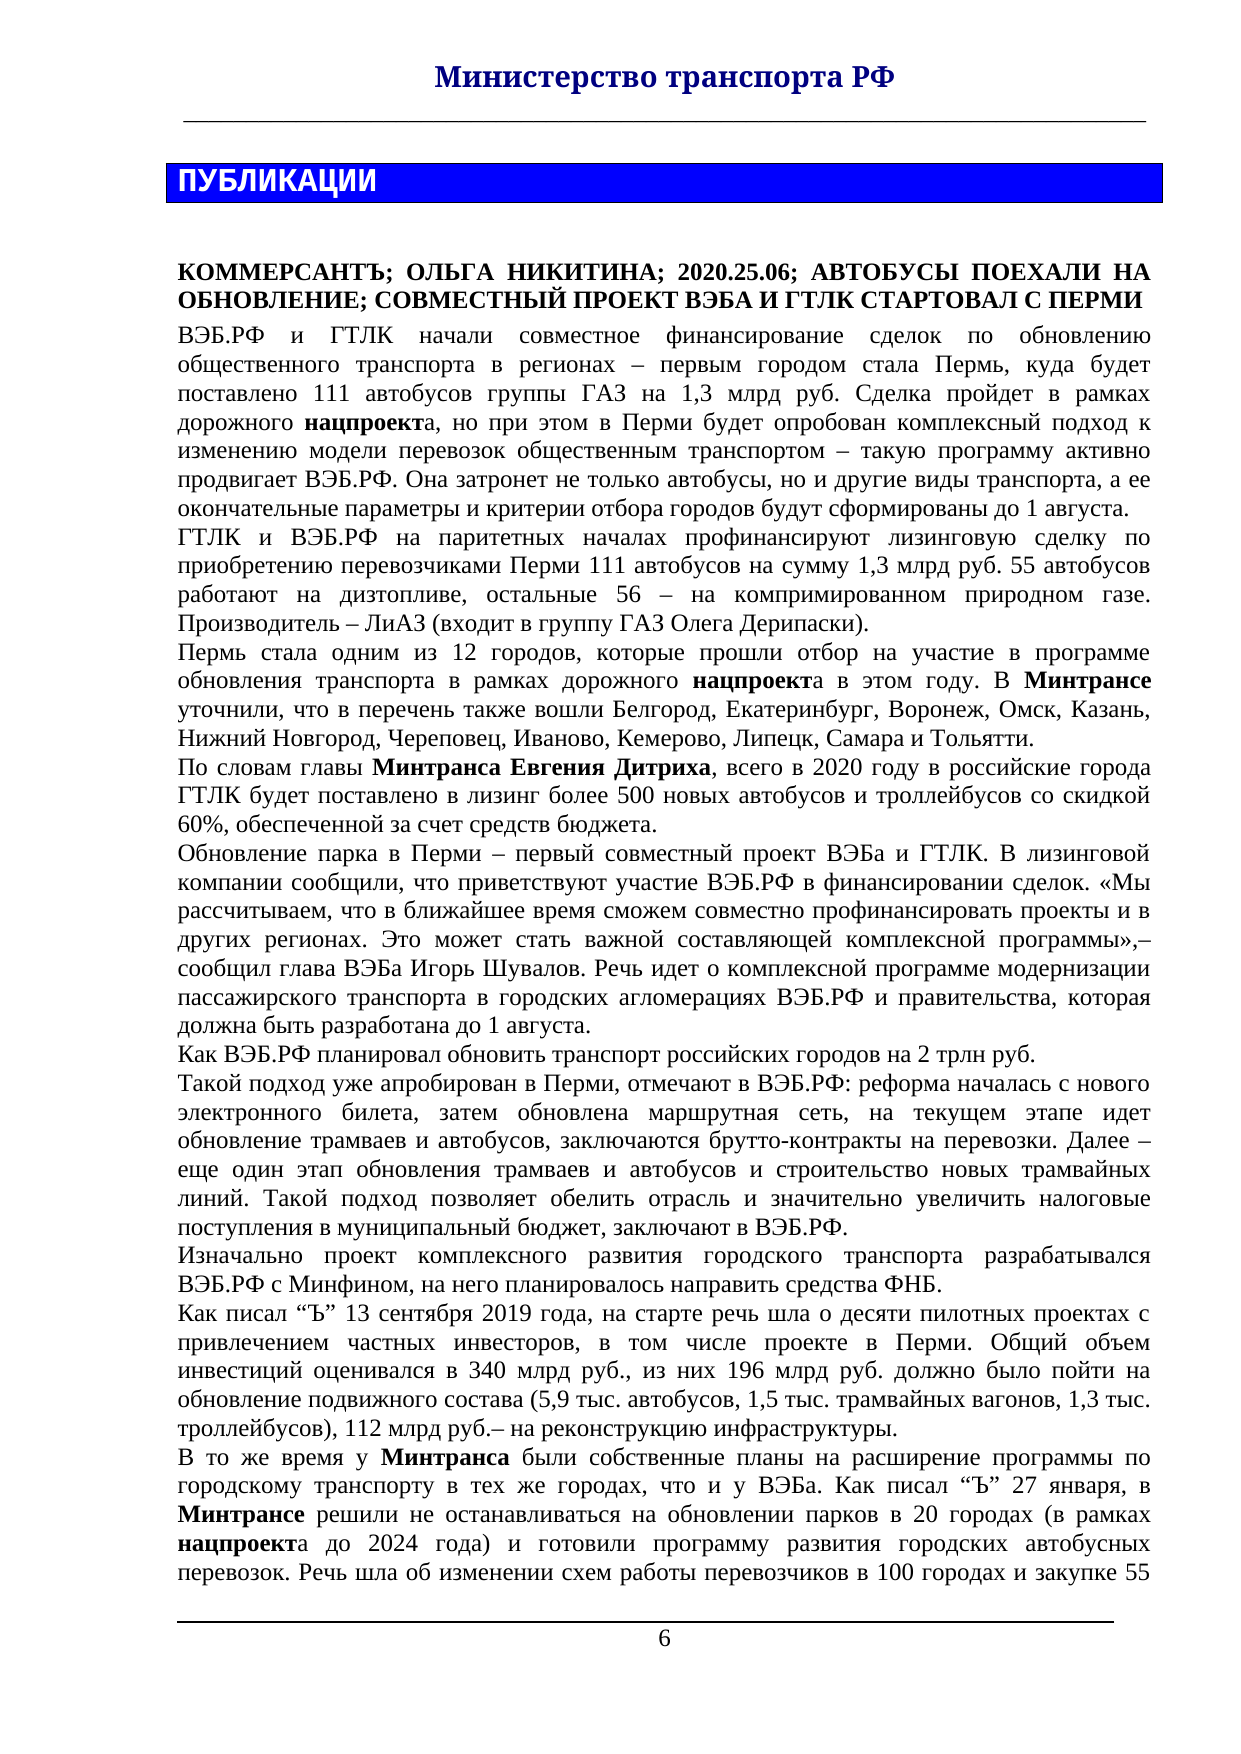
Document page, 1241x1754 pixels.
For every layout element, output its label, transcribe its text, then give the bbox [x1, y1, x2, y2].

text ВЭБ.РФ и ГТЛК начали совместное финансирование сделок по обновлению общественного транспорта в регионах – первым городом стала Пермь, куда будет поставлено 111 автобусов группы ГАЗ на 1,3 млрд руб. Сделка пройдет в рамках дорожного нацпроекта, но при этом в Перми будет опробован комплексный подход к изменению модели перевозок общественным транспортом – такую программу активно продвигает ВЭБ.РФ. Она затронет не только автобусы, но и другие виды транспорта, а ее окончательные параметры и критерии отбора городов будут сформированы до 1 августа. [177, 320, 1152, 522]
text По словам главы Минтранса Евгения Дитриха, всего в 2020 году в российские города ГТЛК будет поставлено в лизинг более 500 новых автобусов и троллейбусов со скидкой 60%, обеспеченной за счет средств бюджета. [177, 752, 1152, 838]
text Как ВЭБ.РФ планировал обновить транспорт российских городов на 2 трлн руб. [177, 1039, 1152, 1068]
text Такой подход уже апробирован в Перми, отмечают в ВЭБ.РФ: реформа началась с нового электронного билета, затем обновлена маршрутная сеть, на текущем этапе идет обновление трамваев и автобусов, заключаются брутто-контракты на перевозки. Далее – еще один этап обновления трамваев и автобусов и строительство новых трамвайных линий. Такой подход позволяет обелить отрасль и значительно увеличить налоговые поступления в муниципальный бюджет, заключают в ВЭБ.РФ. [177, 1068, 1152, 1240]
text Изначально проект комплексного развития городского транспорта разрабатывался ВЭБ.РФ с Минфином, на него планировалось направить средства ФНБ. [177, 1240, 1152, 1298]
text Обновление парка в Перми – первый совместный проект ВЭБа и ГТЛК. В лизинговой компании сообщили, что приветствуют участие ВЭБ.РФ в финансировании сделок. «Мы рассчитываем, что в ближайшее время сможем совместно профинансировать проекты и в других регионах. Это может стать важной составляющей комплексной программы»,– сообщил глава ВЭБа Игорь Шувалов. Речь идет о комплексной программе модернизации пассажирского транспорта в городских агломерациях ВЭБ.РФ и правительства, которая должна быть разработана до 1 августа. [177, 838, 1152, 1039]
subtitle КОММЕРСАНТЪ; ОЛЬГА НИКИТИНА; 2020.25.06; АВТОБУСЫ ПОЕХАЛИ НА ОБНОВЛЕНИЕ; СОВМЕСТНЫЙ ПРОЕКТ ВЭБА И ГТЛК СТАРТОВАЛ С ПЕРМИ [177, 257, 1152, 314]
table_header Публикации [167, 164, 1162, 202]
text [177, 1442, 1152, 1585]
text ГТЛК и ВЭБ.РФ на паритетных началах профинансируют лизинговую сделку по приобретению перевозчиками Перми 111 автобусов на сумму 1,3 млрд руб. 55 автобусов работают на дизтопливе, остальные 56 – на компримированном природном газе. Производитель – ЛиАЗ (входит в группу ГАЗ Олега Дерипаски). [177, 522, 1152, 637]
text Пермь стала одним из 12 городов, которые прошли отбор на участие в программе обновления транспорта в рамках дорожного нацпроекта в этом году. В Минтрансе уточнили, что в перечень также вошли Белгород, Екатеринбург, Воронеж, Омск, Казань, Нижний Новгород, Череповец, Иваново, Кемерово, Липецк, Самара и Тольятти. [177, 637, 1152, 752]
text Как писал “Ъ” 13 сентября 2019 года, на старте речь шла о десяти пилотных проектах с привлечением частных инвесторов, в том числе проекте в Перми. Общий объем инвестиций оценивался в 340 млрд руб., из них 196 млрд руб. должно было пойти на обновление подвижного состава (5,9 тыс. автобусов, 1,5 тыс. трамвайных вагонов, 1,3 тыс. троллейбусов), 112 млрд руб.– на реконструкцию инфраструктуры. [177, 1298, 1152, 1442]
